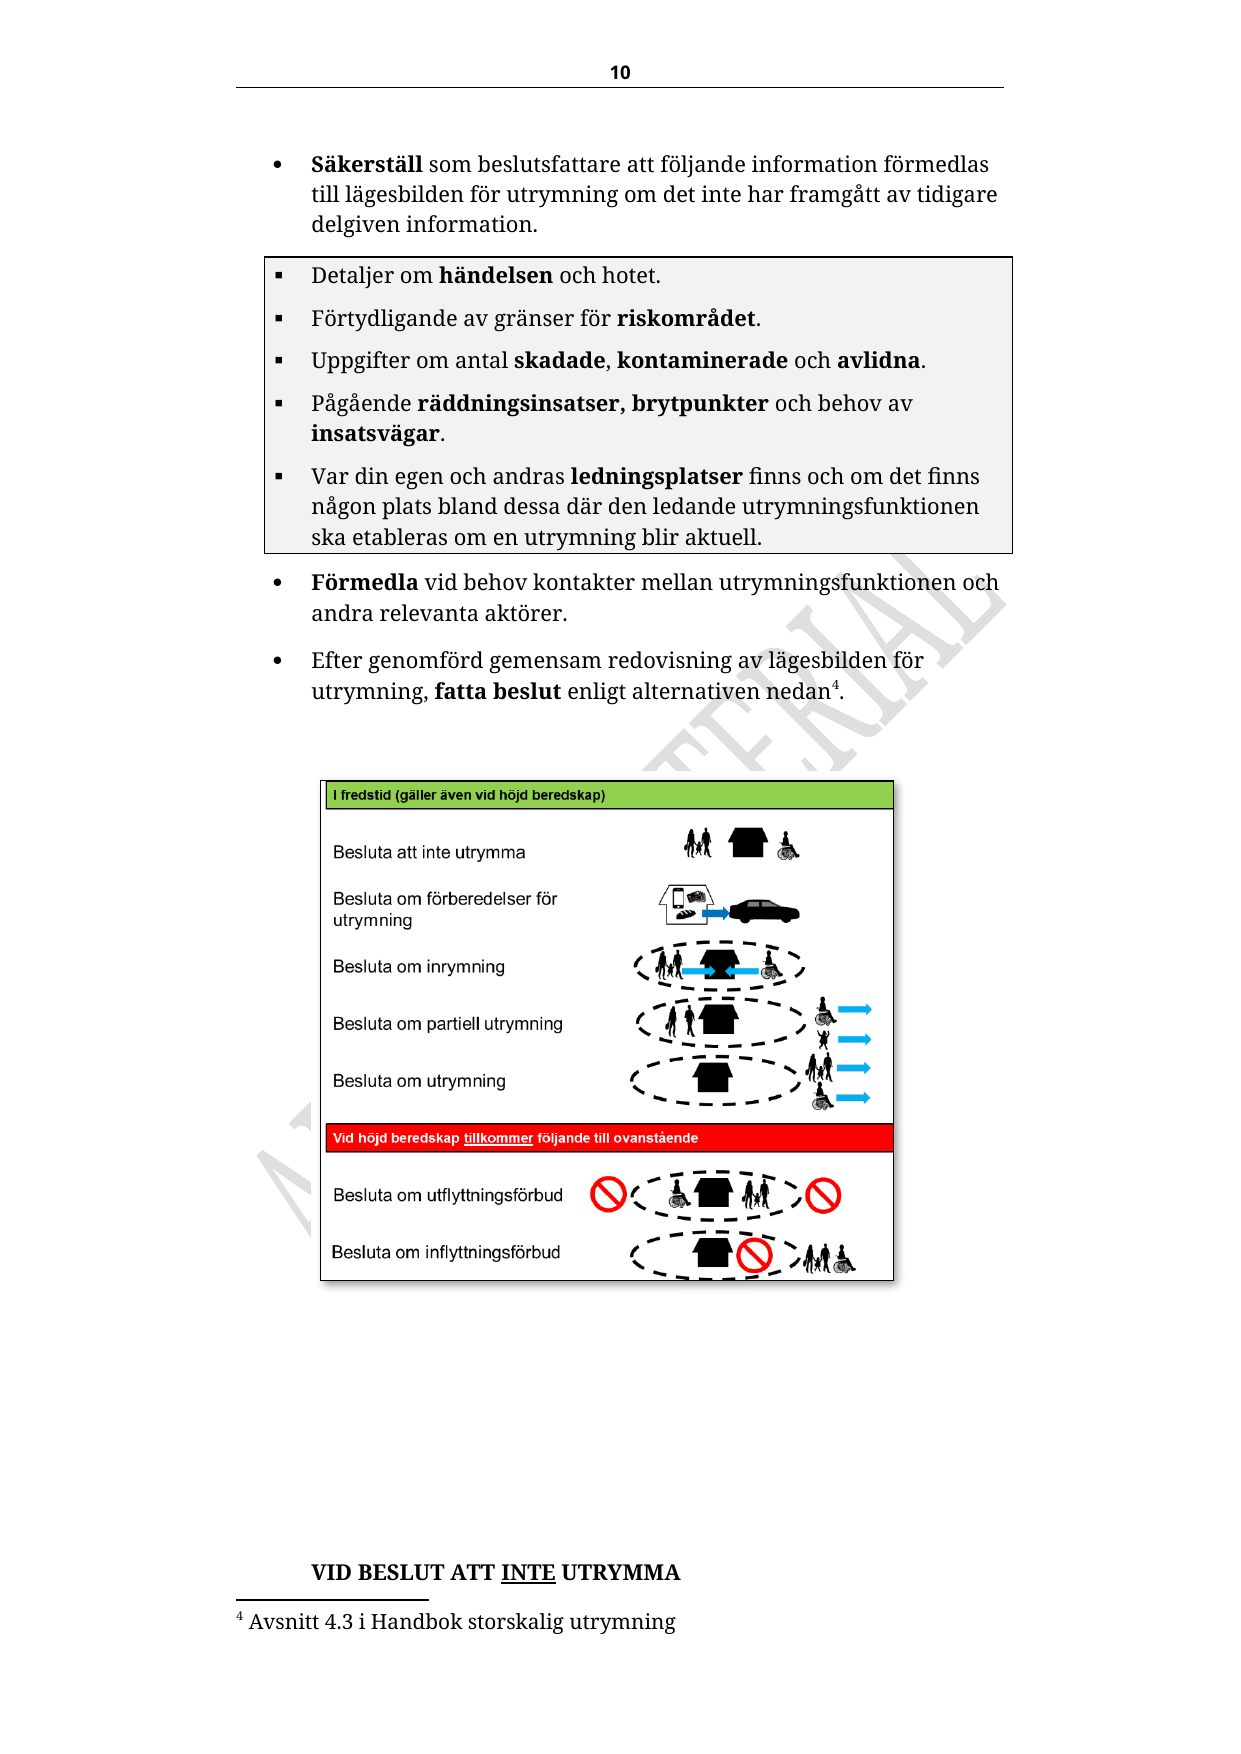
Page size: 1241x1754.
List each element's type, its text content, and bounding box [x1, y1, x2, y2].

list Säkerställ som beslutsfattare att följande information förmedlas till lägesbilden för utrymning om det inte har framgått av tidigare delgiven information. [274, 148, 1004, 239]
list Pågående räddningsinsatser, brytpunkter och behov av insatsvägar. [265, 384, 1012, 448]
list Var din egen och andras ledningsplatser finns och om det finns någon plats bland dessa där den ledande utrymningsfunktionen ska etableras om en utrymning blir aktuell. [265, 457, 1012, 553]
list Efter genomförd gemensam redovisning av lägesbilden för utrymning, fatta beslut enligt alternativen nedan. [274, 645, 1004, 705]
list Förmedla vid behov kontakter mellan utrymningsfunktionen och andra relevanta aktörer. [274, 567, 1004, 627]
picture [321, 781, 893, 1280]
list Detaljer om händelsen och hotet. [265, 258, 1012, 290]
list Uppgifter om antal skadade, kontaminerade och avlidna. [265, 342, 1012, 375]
list Förtydligande av gränser för riskområdet. [265, 299, 1012, 332]
text VID BESLUT ATT INTE UTRYMMA [311, 1557, 1004, 1587]
